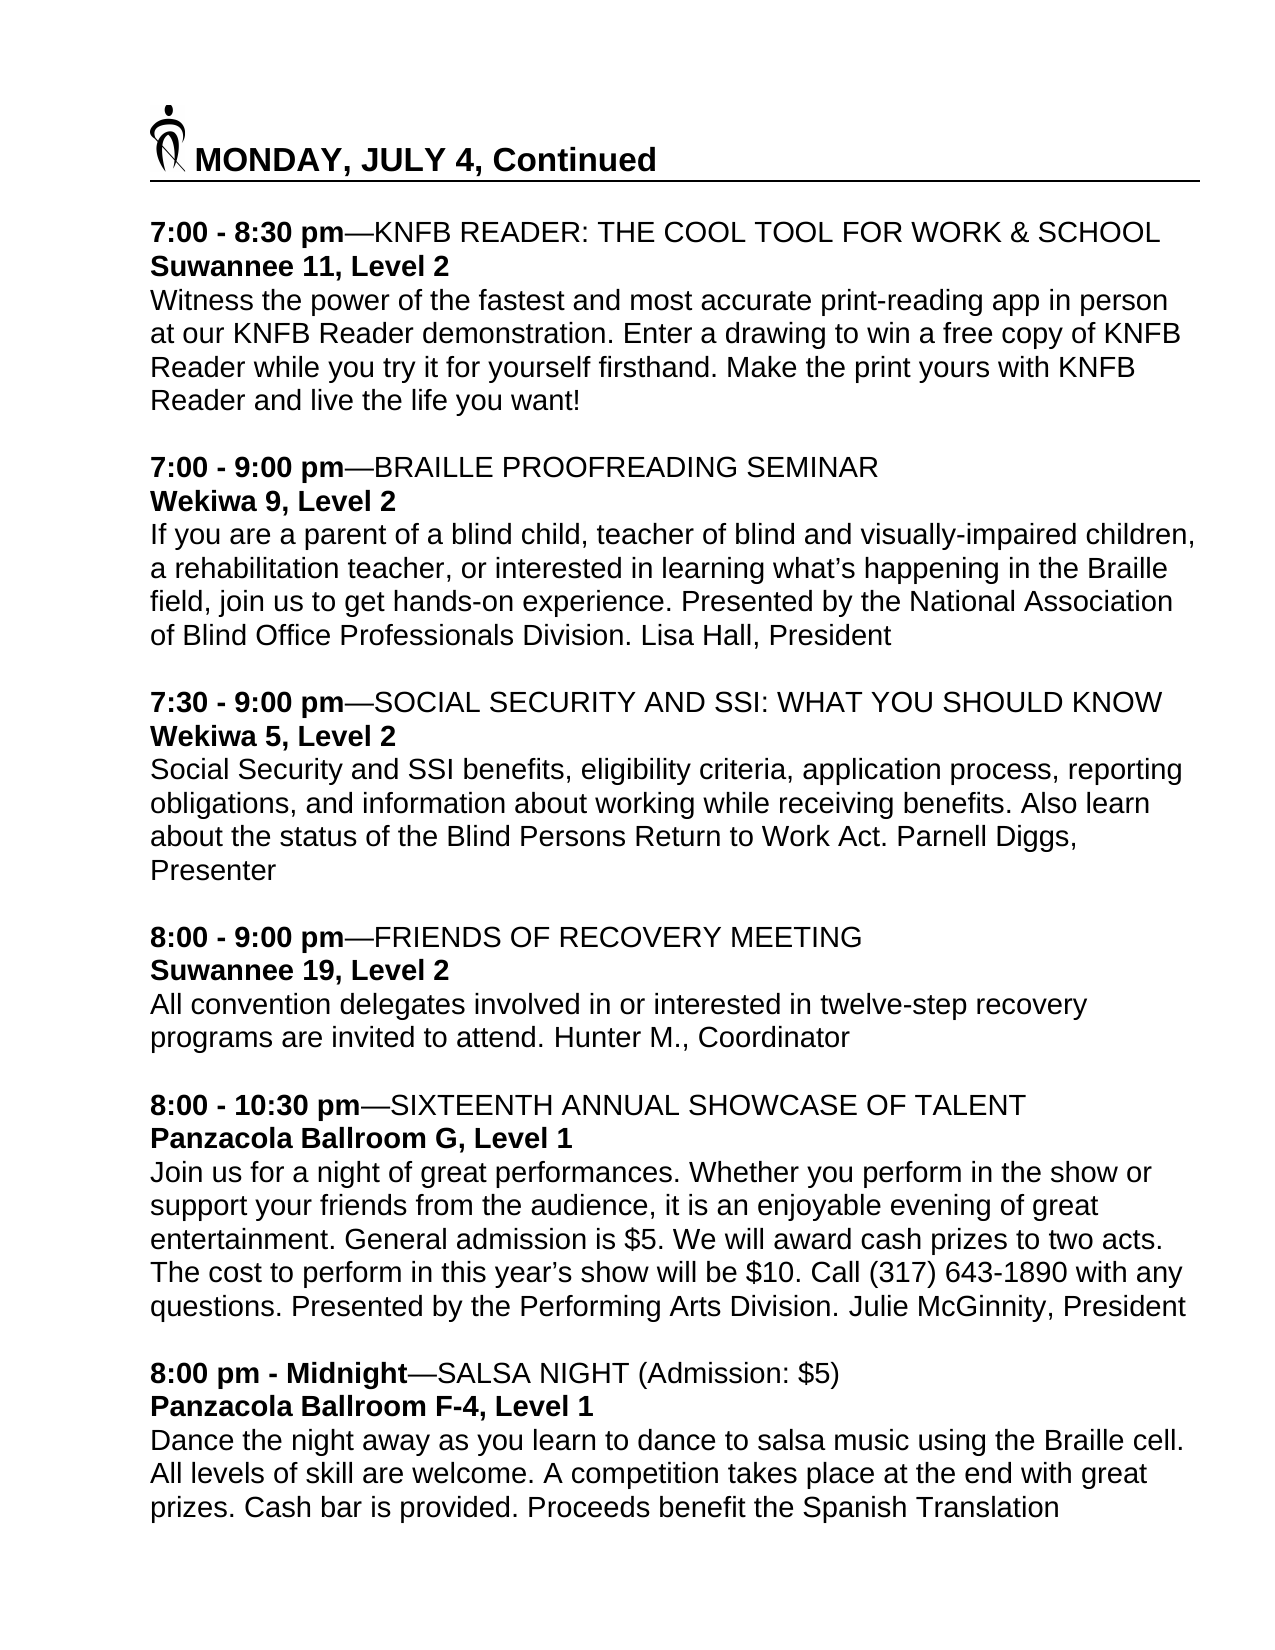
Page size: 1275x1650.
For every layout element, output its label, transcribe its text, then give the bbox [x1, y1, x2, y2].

text Panzacola Ballroom F-4, Level 1 [150, 1389, 1200, 1423]
text 7:00 - 9:00 pm—BRAILLE PROOFREADING SEMINAR [150, 450, 1200, 484]
text Social Security and SSI benefits, eligibility criteria, application process, reporting obligations, and information about working while receiving benefits. Also learn about the status of the Blind Persons Return to Work Act. Parnell Diggs, Presenter [150, 752, 1200, 886]
text Panzacola Ballroom G, Level 1 [150, 1121, 1200, 1155]
text 7:30 - 9:00 pm—SOCIAL SECURITY AND SSI: WHAT YOU SHOULD KNOW [150, 685, 1200, 719]
picture [150, 105, 185, 172]
text Wekiwa 5, Level 2 [150, 719, 1200, 752]
text Wekiwa 9, Level 2 [150, 484, 1200, 517]
text If you are a parent of a blind child, teacher of blind and visually-impaired children, a rehabilitation teacher, or interested in learning what’s happening in the Braille field, join us to get hands-on experience. Presented by the National Association of Blind Office Professionals Division. Lisa Hall, President [150, 517, 1200, 652]
text 8:00 - 10:30 pm—SIXTEENTH ANNUAL SHOWCASE OF TALENT [150, 1088, 1200, 1121]
text 8:00 pm - Midnight—SALSA NIGHT (Admission: $5) [150, 1356, 1200, 1389]
text Witness the power of the fastest and most accurate print-reading app in person at our KNFB Reader demonstration. Enter a drawing to win a free copy of KNFB Reader while you try it for yourself firsthand. Make the print yours with KNFB Reader and live the life you want! [150, 283, 1200, 417]
subtitle MONDAY, JULY 4, Continued [150, 105, 1200, 180]
text 8:00 - 9:00 pm—FRIENDS OF RECOVERY MEETING [150, 920, 1200, 953]
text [150, 1423, 1200, 1524]
text Suwannee 11, Level 2 [150, 249, 1200, 283]
text Suwannee 19, Level 2 [150, 953, 1200, 987]
text All convention delegates involved in or interested in twelve-step recovery programs are invited to attend. Hunter M., Coordinator [150, 987, 1200, 1054]
text 7:00 - 8:30 pm—KNFB READER: THE COOL TOOL FOR WORK & SCHOOL [150, 216, 1200, 249]
text Join us for a night of great performances. Whether you perform in the show or support your friends from the audience, it is an enjoyable evening of great entertainment. General admission is $5. We will award cash prizes to two acts. The cost to perform in this year’s show will be $10. Call (317) 643-1890 with any questions. Presented by the Performing Arts Division. Julie McGinnity, President [150, 1155, 1200, 1322]
